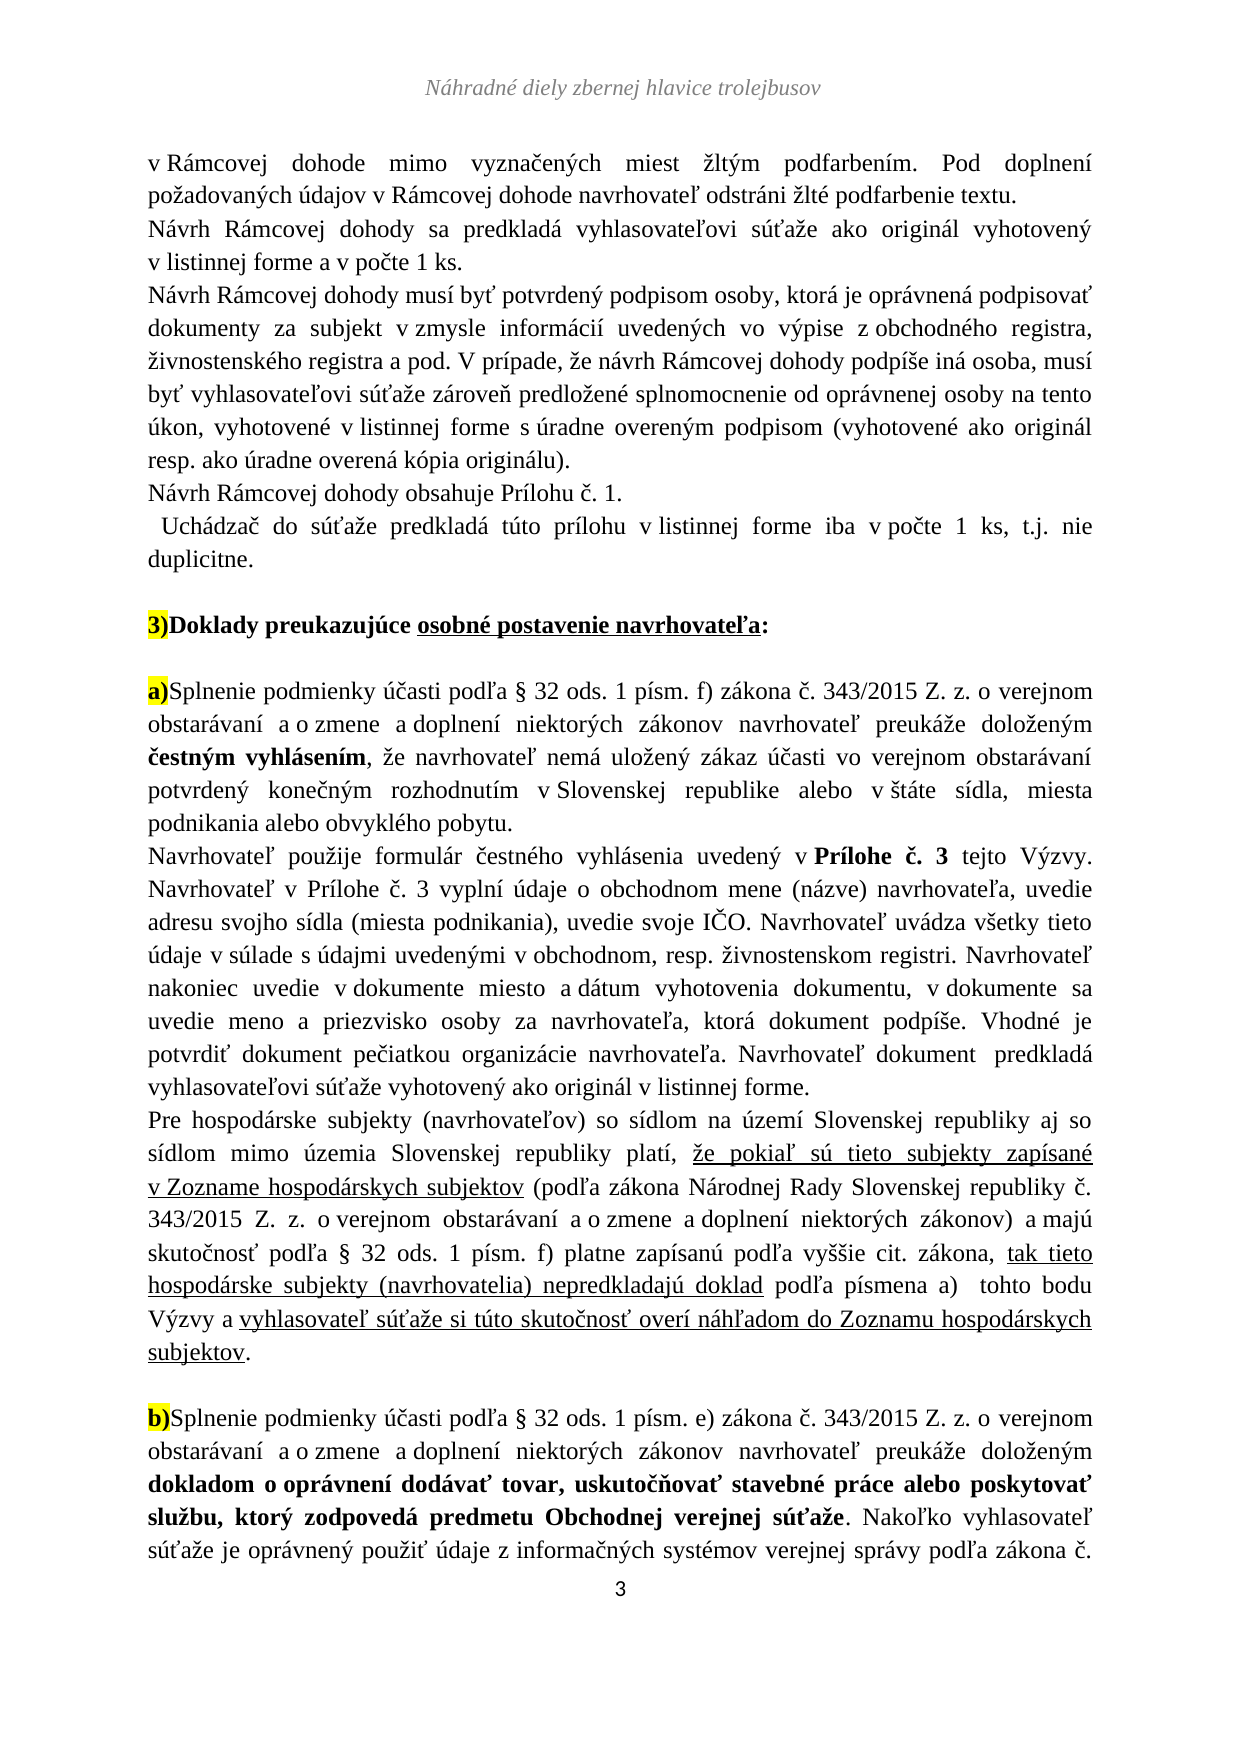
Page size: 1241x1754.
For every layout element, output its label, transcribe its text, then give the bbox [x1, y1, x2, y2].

text Pre hospodárske subjekty (navrhovateľov) so sídlom na území Slovenskej republiky aj so sídlom mimo územia Slovenskej republiky platí, že pokiaľ sú tieto subjekty zapísané v Zozname hospodárskych subjektov (podľa zákona Národnej Rady Slovenskej republiky č. 343/2015 Z. z. o verejnom obstarávaní a o zmene a doplnení niektorých zákonov) a majú skutočnosť podľa § 32 ods. 1 písm. f) platne zapísanú podľa vyššie cit. zákona, tak tieto hospodárske subjekty (navrhovatelia) nepredkladajú doklad podľa písmena a) tohto bodu Výzvy a vyhlasovateľ súťaže si túto skutočnosť overí náhľadom do Zoznamu hospodárskych subjektov. [148, 1106, 1093, 1365]
text Návrh Rámcovej dohody musí byť potvrdený podpisom osoby, ktorá je oprávnená podpisovať dokumenty za subjekt v zmysle informácií uvedených vo výpise z obchodného registra, živnostenského registra a pod. V prípade, že návrh Rámcovej dohody podpíše iná osoba, musí byť vyhlasovateľovi súťaže zároveň predložené splnomocnenie od oprávnenej osoby na tento úkon, vyhotovené v listinnej forme s úradne overeným podpisom (vyhotovené ako originál resp. ako úradne overená kópia originálu). [148, 280, 1093, 473]
text Návrh Rámcovej dohody sa predkladá vyhlasovateľovi súťaže ako originál vyhotovený v listinnej forme a v počte 1 ks. [148, 214, 1093, 275]
text Uchádzač do súťaže predkladá túto prílohu v listinnej forme iba v počte 1 ks, t.j. nie duplicitne. [148, 511, 1093, 573]
text a)Splnenie podmienky účasti podľa § 32 ods. 1 písm. f) zákona č. 343/2015 Z. z. o verejnom obstarávaní a o zmene a doplnení niektorých zákonov navrhovateľ preukáže doloženým čestným vyhlásením, že navrhovateľ nemá uložený zákaz účasti vo verejnom obstarávaní potvrdený konečným rozhodnutím v Slovenskej republike alebo v štáte sídla, miesta podnikania alebo obvyklého pobytu. [148, 676, 1093, 837]
text Navrhovateľ použije formulár čestného vyhlásenia uvedený v Prílohe č. 3 tejto Výzvy. Navrhovateľ v Prílohe č. 3 vyplní údaje o obchodnom mene (názve) navrhovateľa, uvedie adresu svojho sídla (miesta podnikania), uvedie svoje IČO. Navrhovateľ uvádza všetky tieto údaje v súlade s údajmi uvedenými v obchodnom, resp. živnostenskom registri. Navrhovateľ nakoniec uvedie v dokumente miesto a dátum vyhotovenia dokumentu, v dokumente sa uvedie meno a priezvisko osoby za navrhovateľa, ktorá dokument podpíše. Vhodné je potvrdiť dokument pečiatkou organizácie navrhovateľa. Navrhovateľ dokument predkladá vyhlasovateľovi súťaže vyhotovený ako originál v listinnej forme. [148, 841, 1093, 1101]
text Návrh Rámcovej dohody obsahuje Prílohu č. 1. [148, 478, 1093, 507]
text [148, 148, 1093, 209]
text 3)Doklady preukazujúce osobné postavenie navrhovateľa: [168, 610, 1093, 639]
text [148, 1403, 1093, 1563]
